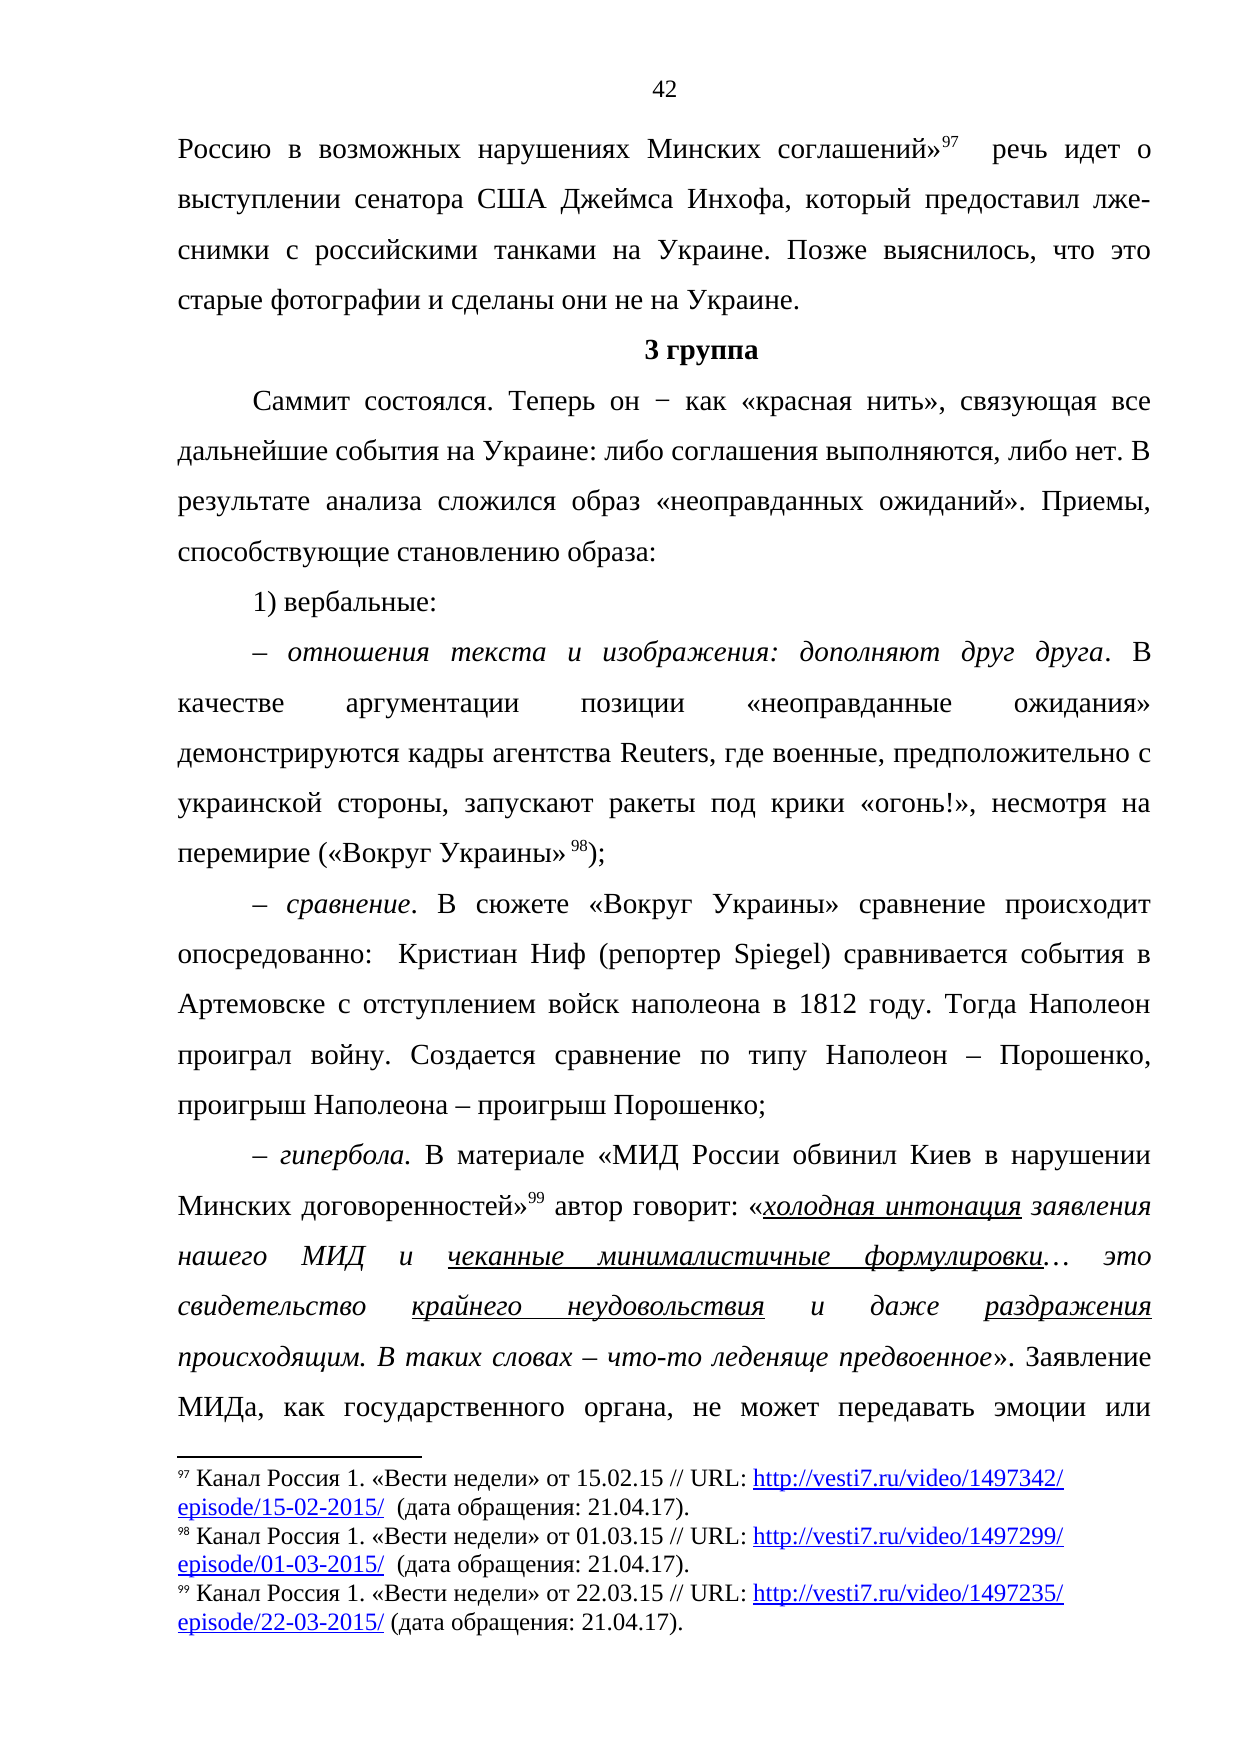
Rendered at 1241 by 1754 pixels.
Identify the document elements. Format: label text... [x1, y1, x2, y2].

text – сравнение. В сюжете «Вокруг Украины» сравнение происходит опосредованно: Кристиан Ниф (репортер Spiegel) сравнивается события в Артемовске с отступлением войск наполеона в 1812 году. Тогда Наполеон проиграл войну. Создается сравнение по типу Наполеон – Порошенко, проигрыш Наполеона – проигрыш Порошенко; [177, 886, 1152, 1121]
text 1) вербальные: [177, 584, 1152, 618]
text 3 группа [177, 332, 1152, 366]
text – отношения текста и изображения: дополняют друг друга. В качестве аргументации позиции «неоправданные ожидания» демонстрируются кадры агентства Reuters, где военные, предположительно с украинской стороны, запускают ракеты под крики «огонь!», несмотря на перемирие («Вокруг Украины» ); [177, 819, 1152, 869]
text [177, 1137, 1152, 1423]
text Саммит состоялся. Теперь он − как «красная нить», связующая все дальнейшие события на Украине: либо соглашения выполняются, либо нет. В результате анализа сложился образ «неоправданных ожиданий». Приемы, способствующие становлению образа: [177, 383, 1152, 567]
text – отношения текста и изображения: дополняют друг друга. В качестве аргументации позиции «неоправданные ожидания» демонстрируются кадры агентства Reuters, где военные, предположительно с украинской стороны, запускают ракеты под крики «огонь!», несмотря на перемирие («Вокруг Украины» ); [177, 634, 1152, 785]
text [177, 131, 1152, 316]
